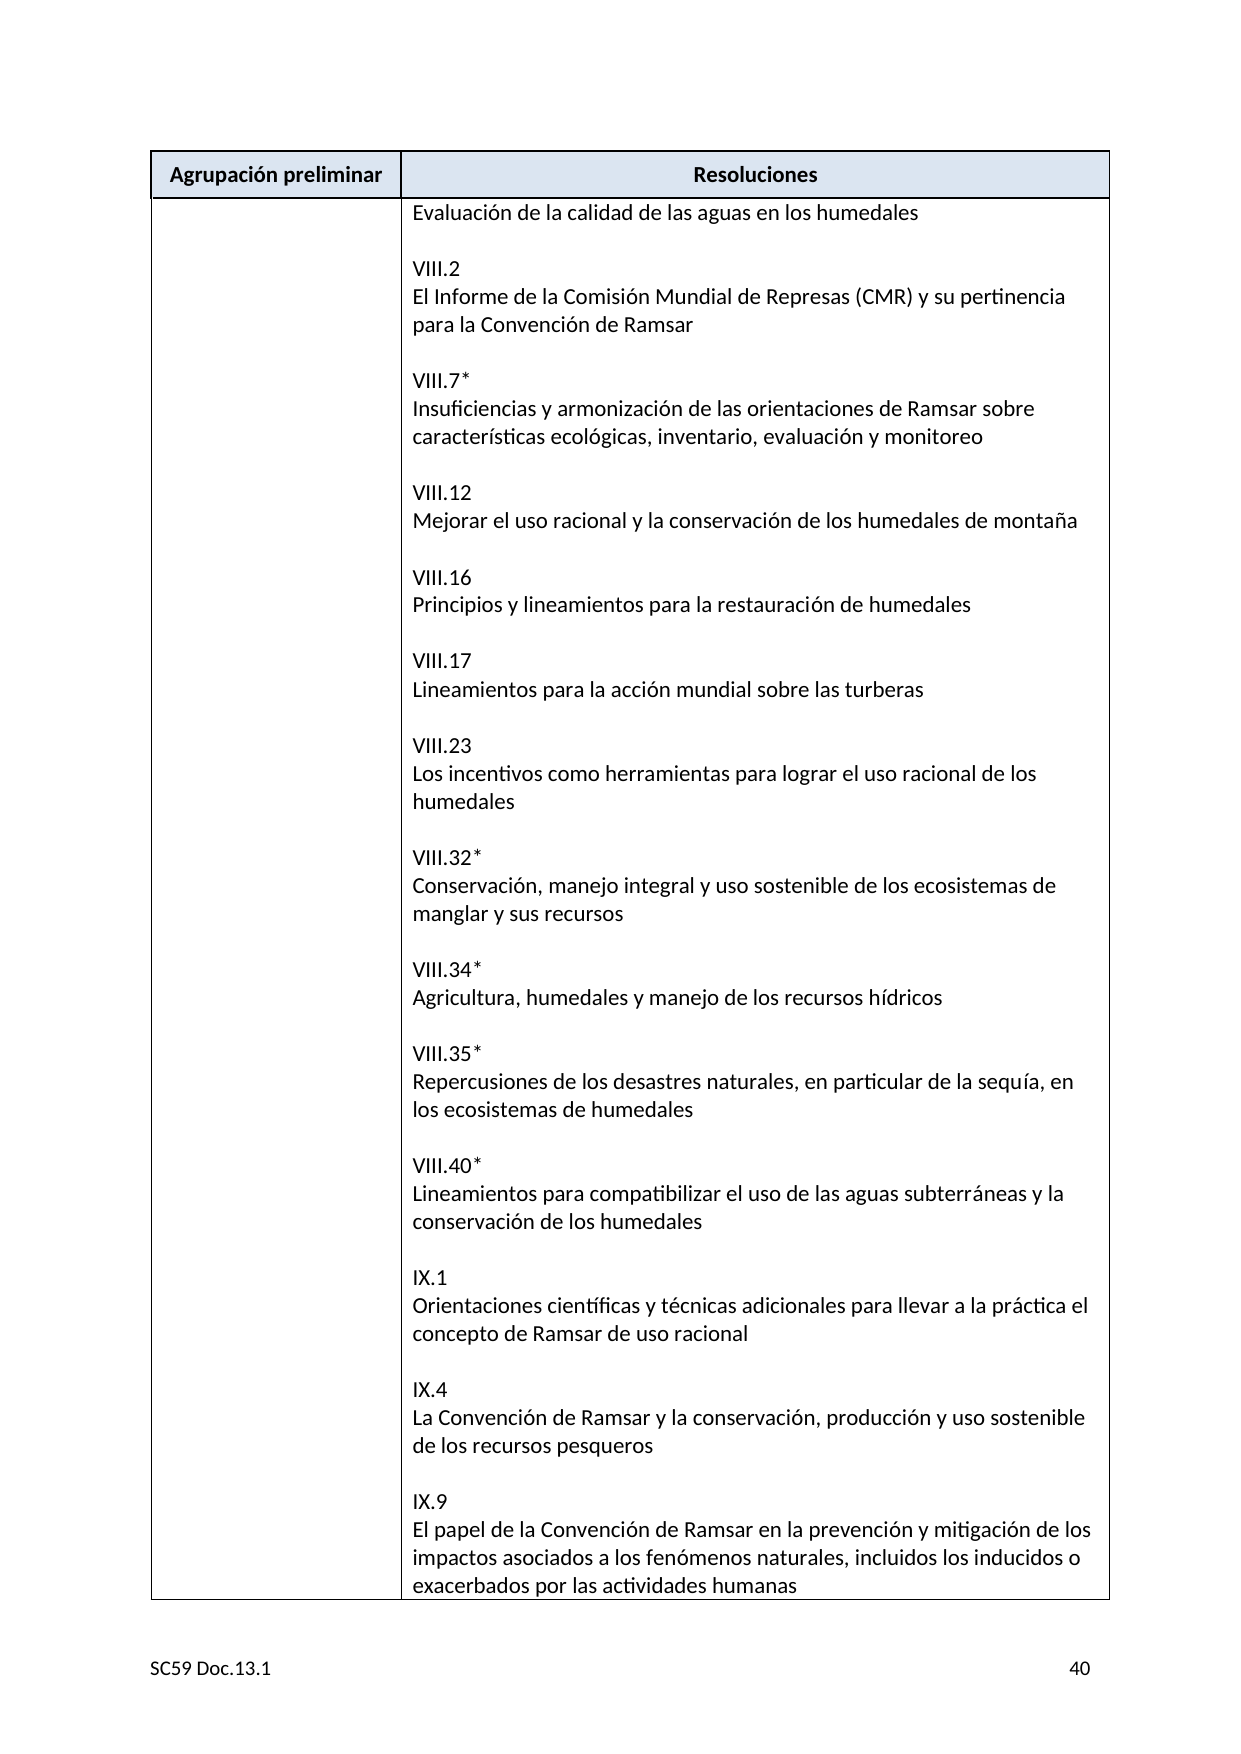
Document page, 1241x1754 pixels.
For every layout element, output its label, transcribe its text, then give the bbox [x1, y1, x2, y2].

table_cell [402, 199, 1109, 1599]
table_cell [152, 198, 401, 1599]
table_header Resoluciones [402, 152, 1109, 197]
table_header Agrupación preliminar [152, 152, 400, 197]
